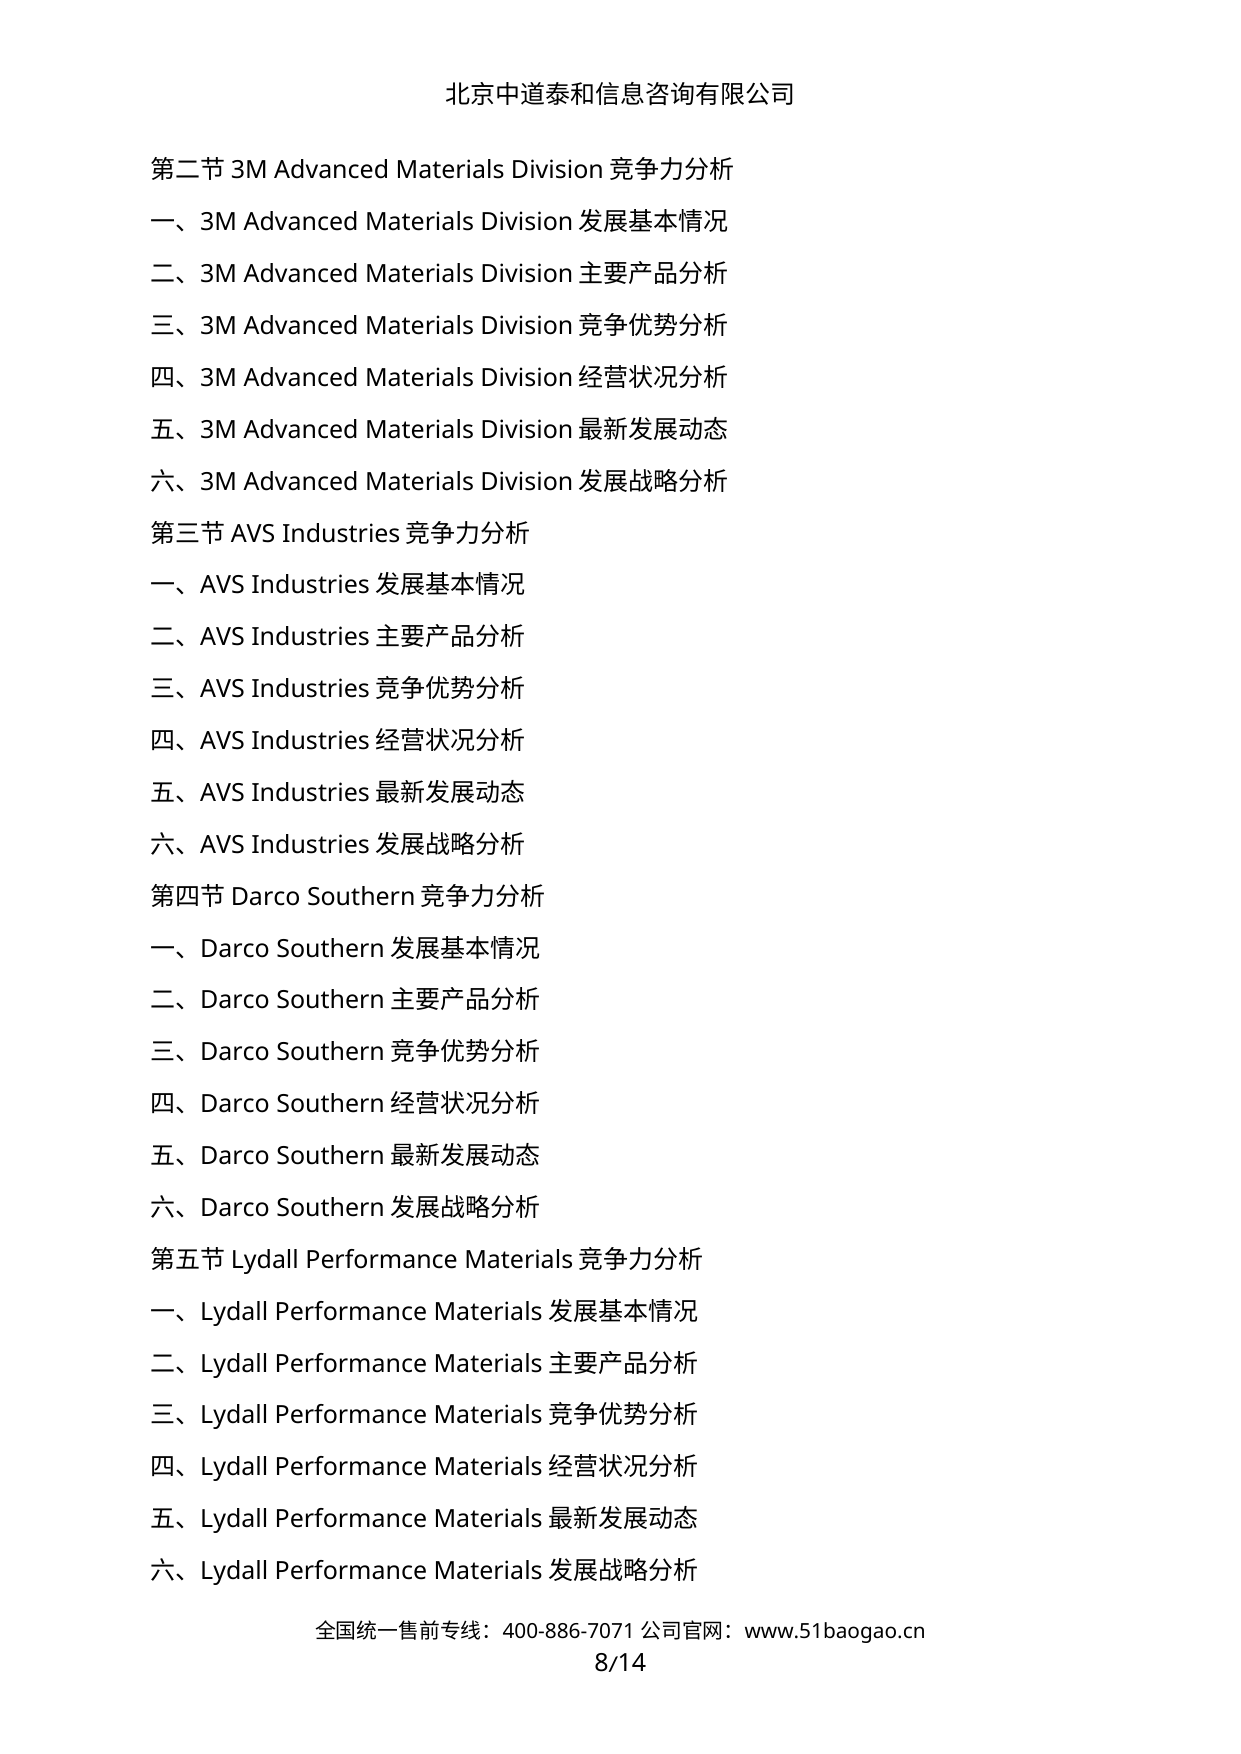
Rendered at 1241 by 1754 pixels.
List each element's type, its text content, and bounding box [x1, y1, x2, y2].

text 三、Darco Southern竞争优势分析 [150, 1032, 1090, 1068]
text 第二节 3M Advanced Materials Division竞争力分析 [150, 150, 1090, 186]
text 第四节 Darco Southern竞争力分析 [150, 876, 1090, 912]
text 四、Darco Southern经营状况分析 [150, 1084, 1090, 1120]
text 五、AVS Industries最新发展动态 [150, 772, 1090, 809]
text 一、Darco Southern发展基本情况 [150, 928, 1090, 964]
text 第三节 AVS Industries竞争力分析 [150, 513, 1090, 549]
text 四、Lydall Performance Materials经营状况分析 [150, 1447, 1090, 1483]
text 一、Lydall Performance Materials发展基本情况 [150, 1291, 1090, 1327]
text 二、3M Advanced Materials Division主要产品分析 [150, 254, 1090, 290]
text 六、3M Advanced Materials Division发展战略分析 [150, 461, 1090, 497]
text 二、Lydall Performance Materials主要产品分析 [150, 1343, 1090, 1379]
text 五、Darco Southern最新发展动态 [150, 1136, 1090, 1172]
text 六、AVS Industries发展战略分析 [150, 824, 1090, 861]
text 二、AVS Industries主要产品分析 [150, 617, 1090, 653]
text 一、AVS Industries发展基本情况 [150, 565, 1090, 601]
text 二、Darco Southern主要产品分析 [150, 980, 1090, 1016]
text 四、AVS Industries经营状况分析 [150, 721, 1090, 757]
text 三、3M Advanced Materials Division竞争优势分析 [150, 306, 1090, 342]
text 一、3M Advanced Materials Division发展基本情况 [150, 202, 1090, 238]
text 五、3M Advanced Materials Division最新发展动态 [150, 409, 1090, 446]
text 三、Lydall Performance Materials竞争优势分析 [150, 1395, 1090, 1431]
text 三、AVS Industries竞争优势分析 [150, 669, 1090, 705]
text 六、Darco Southern发展战略分析 [150, 1187, 1090, 1224]
text 第五节 Lydall Performance Materials竞争力分析 [150, 1239, 1090, 1276]
text 六、Lydall Performance Materials发展战略分析 [150, 1551, 1090, 1587]
text 五、Lydall Performance Materials最新发展动态 [150, 1499, 1090, 1535]
text 四、3M Advanced Materials Division经营状况分析 [150, 357, 1090, 394]
